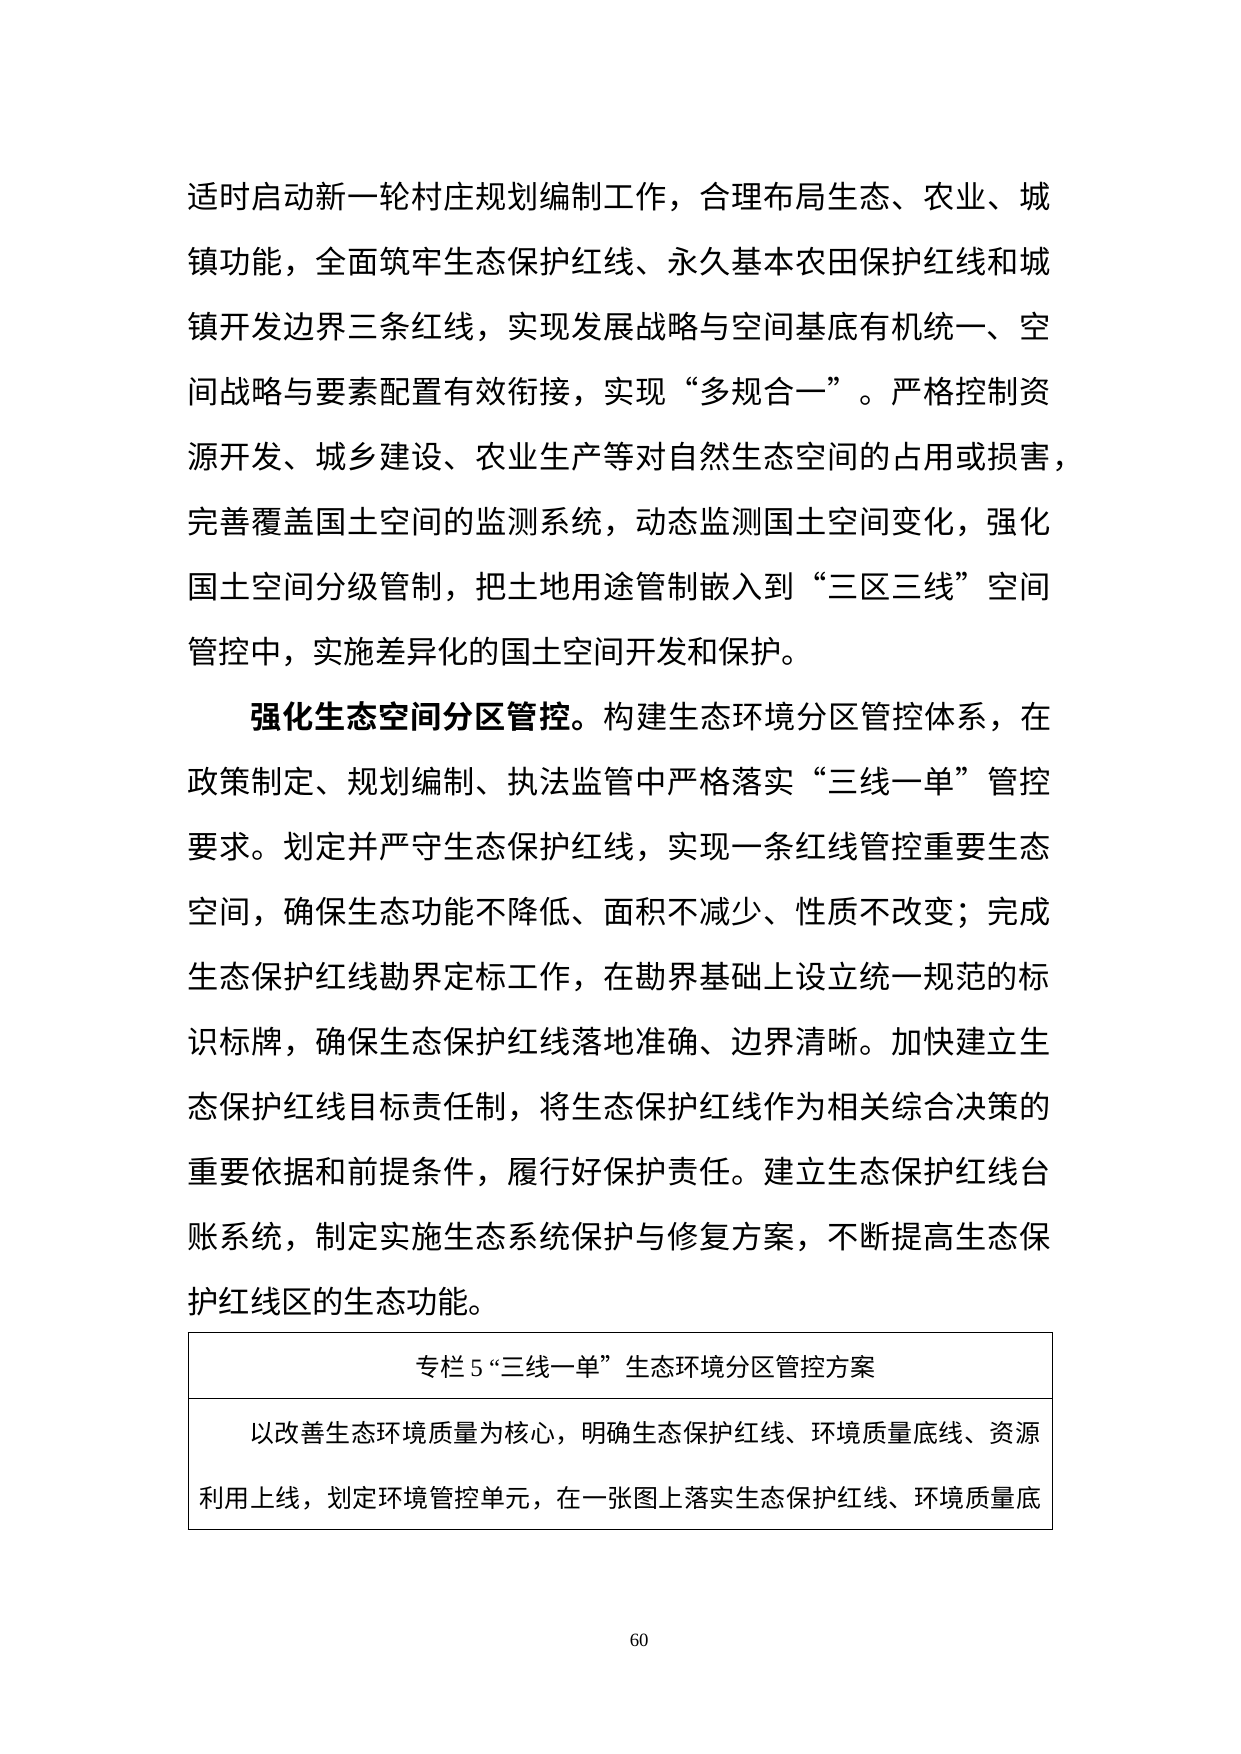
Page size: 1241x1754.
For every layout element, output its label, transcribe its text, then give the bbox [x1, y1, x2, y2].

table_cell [189, 1399, 1052, 1529]
table_header 专栏5 “三线一单”生态环境分区管控方案 [189, 1333, 1052, 1398]
text 强化生态空间分区管控。构建生态环境分区管控体系，在政策制定、规划编制、执法监管中严格落实“三线一单”管控要求。划定并严守生态保护红线，实现一条红线管控重要生态空间，确保生态功能不降低、面积不减少、性质不改变；完成生态保护红线勘界定标工作，在勘界基础上设立统一规范的标识标牌，确保生态保护红线落地准确、边界清晰。加快建立生态保护红线目标责任制，将生态保护红线作为相关综合决策的重要依据和前提条件，履行好保护责任。建立生态保护红线台账系统，制定实施生态系统保护与修复方案，不断提高生态保护红线区的生态功能。 [187, 682, 1053, 1332]
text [187, 162, 1053, 682]
